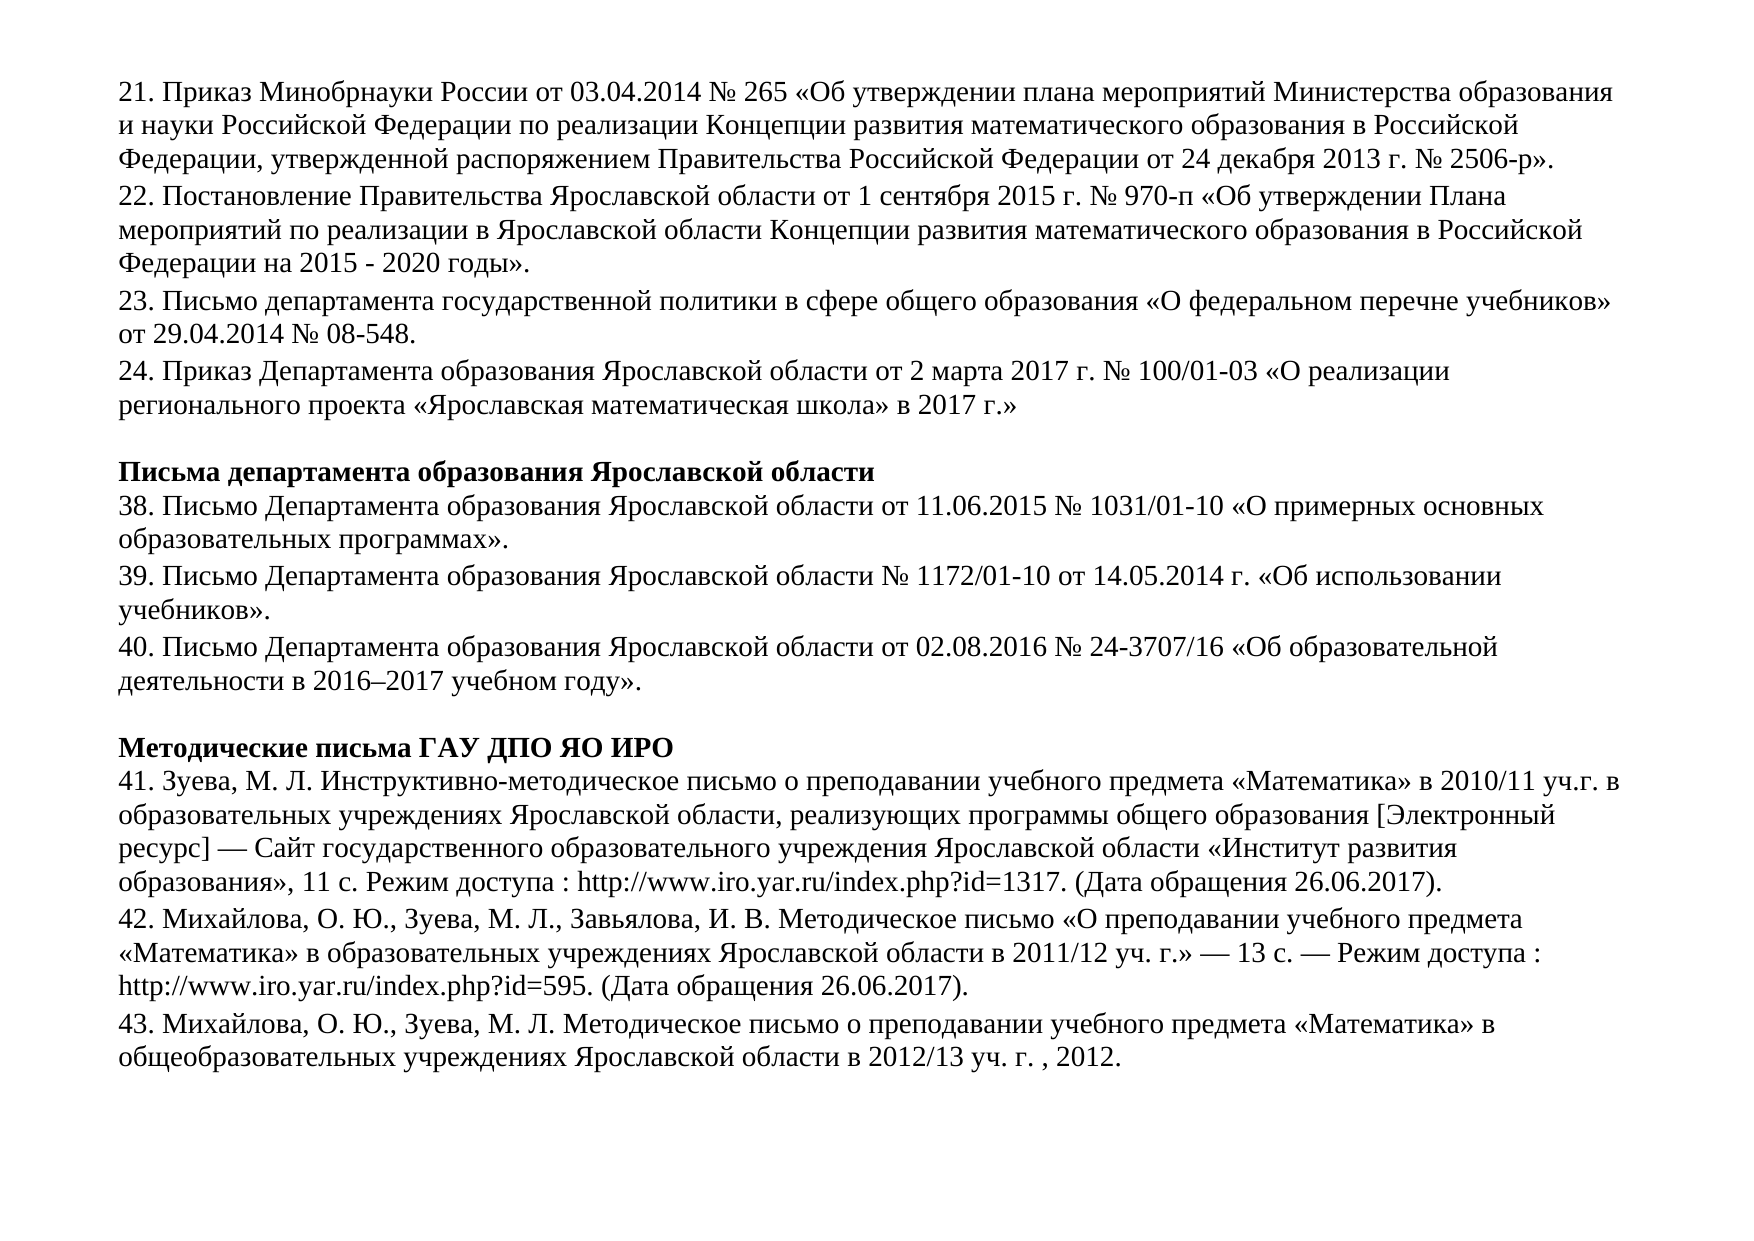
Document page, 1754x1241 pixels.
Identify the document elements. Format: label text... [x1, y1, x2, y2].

text Письма департамента образования Ярославской области [118, 454, 1636, 488]
text 21. Приказ Минобрнауки России от 03.04.2014 № 265 «Об утверждении плана мероприятий Министерства образования и науки Российской Федерации по реализации Концепции развития математического образования в Российской Федерации, утвержденной распоряжением Правительства Российской Федерации от 24 декабря 2013 г. № 2506-р». [118, 74, 1636, 174]
text 43. Михайлова, О. Ю., Зуева, М. Л. Методическое письмо о преподавании учебного предмета «Математика» в общеобразовательных учреждениях Ярославской области в 2012/13 уч. г. , 2012. [118, 1006, 1636, 1073]
text Методические письма ГАУ ДПО ЯО ИРО [118, 730, 1636, 763]
text 38. Письмо Департамента образования Ярославской области от 11.06.2015 № 1031/01-10 «О примерных основных образовательных программах». [118, 488, 1636, 555]
text 41. Зуева, М. Л. Инструктивно-методическое письмо о преподавании учебного предмета «Математика» в 2010/11 уч.г. в образовательных учреждениях Ярославской области, реализующих программы общего образования [Электронный ресурс] — Сайт государственного образовательного учреждения Ярославской области «Институт развития образования», 11 с. Режим доступа : http://www.iro.yar.ru/index.php?id=1317. (Дата обращения 26.06.2017). [118, 763, 1636, 898]
text 39. Письмо Департамента образования Ярославской области № 1172/01-10 от 14.05.2014 г. «Об использовании учебников». [118, 558, 1636, 626]
text 24. Приказ Департамента образования Ярославской области от 2 марта 2017 г. № 100/01-03 «О реализации регионального проекта «Ярославская математическая школа» в 2017 г.» [118, 353, 1636, 421]
text 23. Письмо департамента государственной политики в сфере общего образования «О федеральном перечне учебников» от 29.04.2014 № 08-548. [118, 283, 1636, 350]
text 22. Постановление Правительства Ярославской области от 1 сентября 2015 г. № 970-п «Об утверждении Плана мероприятий по реализации в Ярославской области Концепции развития математического образования в Российской Федерации на 2015 - 2020 годы». [118, 178, 1636, 279]
text 40. Письмо Департамента образования Ярославской области от 02.08.2016 № 24-3707/16 «Об образовательной деятельности в 2016–2017 учебном году». [118, 629, 1636, 696]
text 42. Михайлова, О. Ю., Зуева, М. Л., Завьялова, И. В. Методическое письмо «О преподавании учебного предмета «Математика» в образовательных учреждениях Ярославской области в 2011/12 уч. г.» — 13 с. — Режим доступа : http://www.iro.yar.ru/index.php?id=595. (Дата обращения 26.06.2017). [118, 901, 1636, 1002]
